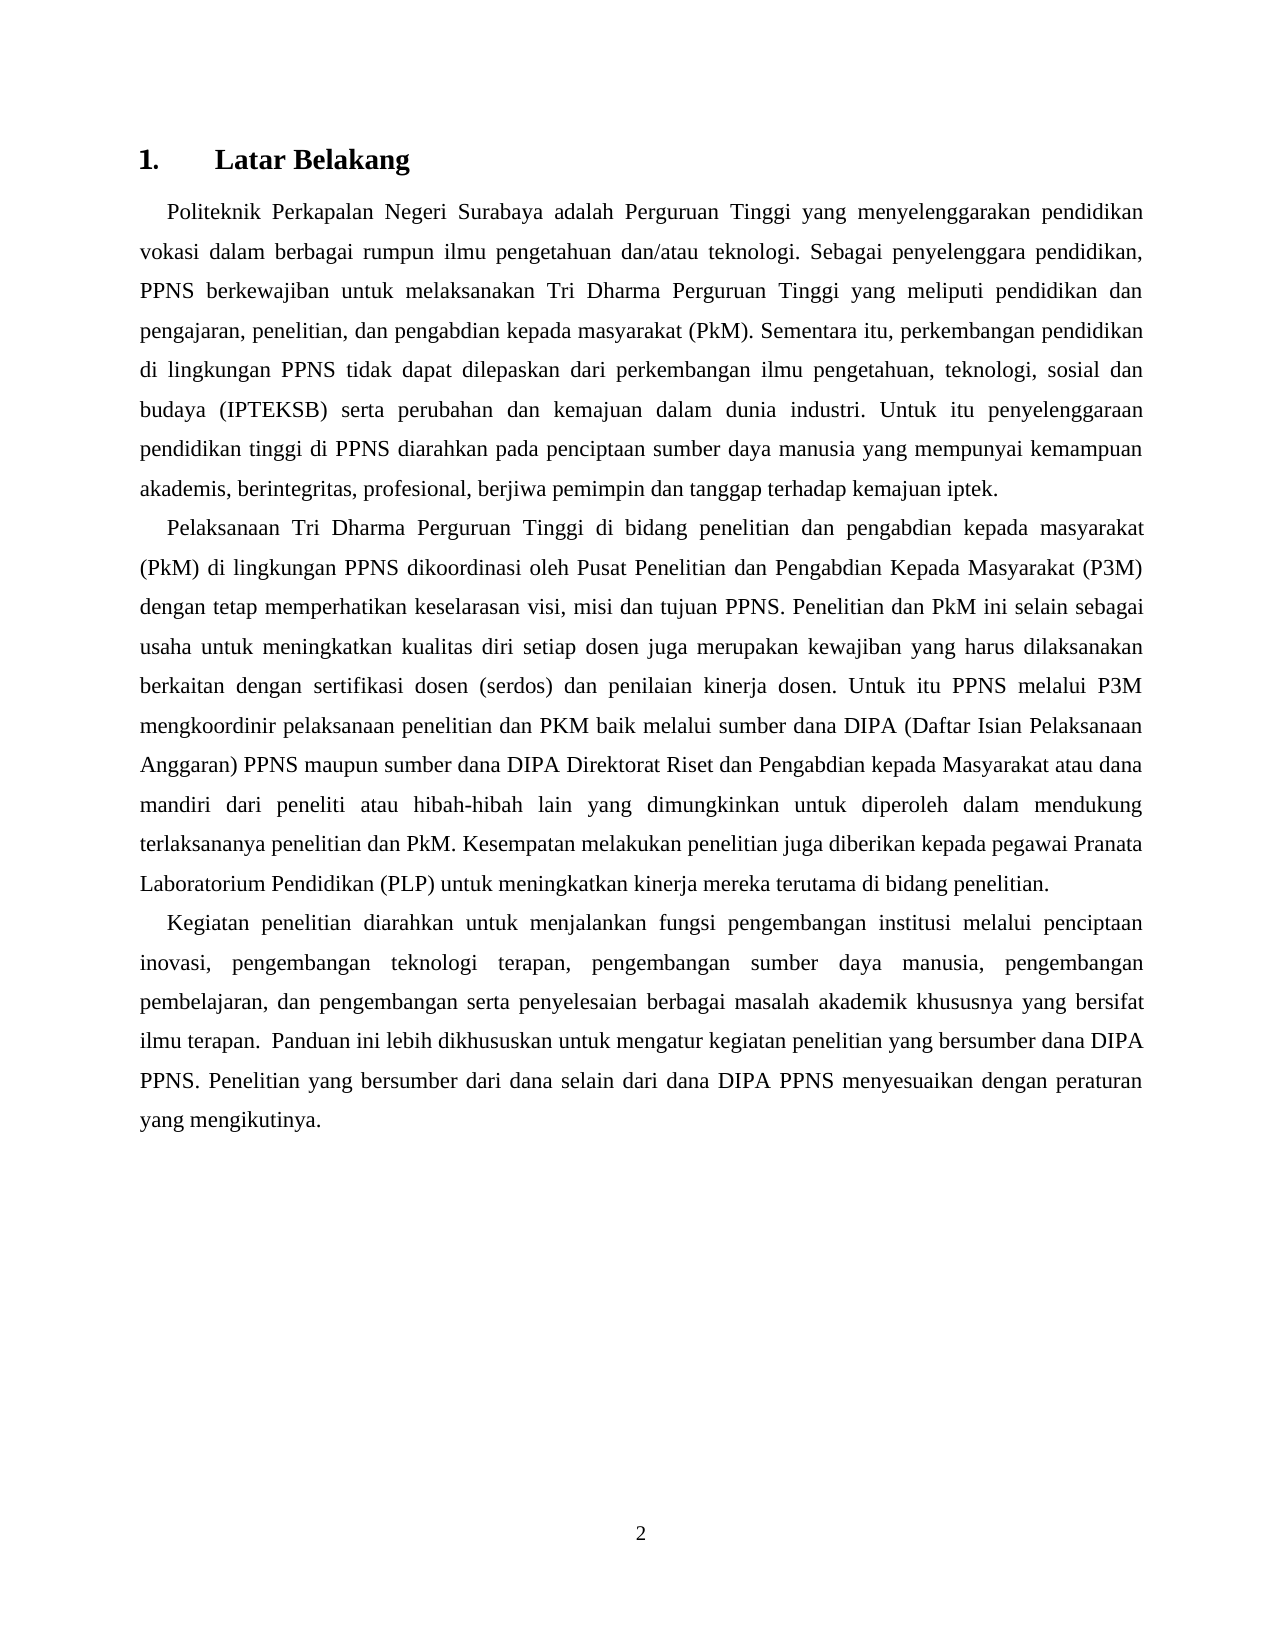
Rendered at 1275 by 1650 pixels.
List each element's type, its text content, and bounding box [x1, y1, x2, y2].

subtitle Latar Belakang [139, 142, 1194, 176]
text Kegiatan penelitian diarahkan untuk menjalankan fungsi pengembangan institusi melalui penciptaan inovasi, pengembangan teknologi terapan, pengembangan sumber daya manusia, pengembangan pembelajaran, dan pengembangan serta penyelesaian berbagai masalah akademik khususnya yang bersifat ilmu terapan. Panduan ini lebih dikhususkan untuk mengatur kegiatan penelitian yang bersumber dana DIPA PPNS. Penelitian yang bersumber dari dana selain dari dana DIPA PPNS menyesuaikan dengan peraturan yang mengikutinya. [139, 909, 1144, 1133]
text Pelaksanaan Tri Dharma Perguruan Tinggi di bidang penelitian dan pengabdian kepada masyarakat (PkM) di lingkungan PPNS dikoordinasi oleh Pusat Penelitian dan Pengabdian Kepada Masyarakat (P3M) dengan tetap memperhatikan keselarasan visi, misi dan tujuan PPNS. Penelitian dan PkM ini selain sebagai usaha untuk meningkatkan kualitas diri setiap dosen juga merupakan kewajiban yang harus dilaksanakan berkaitan dengan sertifikasi dosen (serdos) dan penilaian kinerja dosen. Untuk itu PPNS melalui P3M mengkoordinir pelaksanaan penelitian dan PKM baik melalui sumber dana DIPA (Daftar Isian Pelaksanaan Anggaran) PPNS maupun sumber dana DIPA Direktorat Riset dan Pengabdian kepada Masyarakat atau dana mandiri dari peneliti atau hibah-hibah lain yang dimungkinkan untuk diperoleh dalam mendukung terlaksananya penelitian dan PkM. Kesempatan melakukan penelitian juga diberikan kepada pegawai Pranata Laboratorium Pendidikan (PLP) untuk meningkatkan kinerja mereka terutama di bidang penelitian. [139, 514, 1144, 896]
text Politeknik Perkapalan Negeri Surabaya adalah Perguruan Tinggi yang menyelenggarakan pendidikan vokasi dalam berbagai rumpun ilmu pengetahuan dan/atau teknologi. Sebagai penyelenggara pendidikan, PPNS berkewajiban untuk melaksanakan Tri Dharma Perguruan Tinggi yang meliputi pendidikan dan pengajaran, penelitian, dan pengabdian kepada masyarakat (PkM). Sementara itu, perkembangan pendidikan di lingkungan PPNS tidak dapat dilepaskan dari perkembangan ilmu pengetahuan, teknologi, sosial dan budaya (IPTEKSB) serta perubahan dan kemajuan dalam dunia industri. Untuk itu penyelenggaraan pendidikan tinggi di PPNS diarahkan pada penciptaan sumber daya manusia yang mempunyai kemampuan akademis, berintegritas, profesional, berjiwa pemimpin dan tanggap terhadap kemajuan iptek. [139, 198, 1144, 501]
